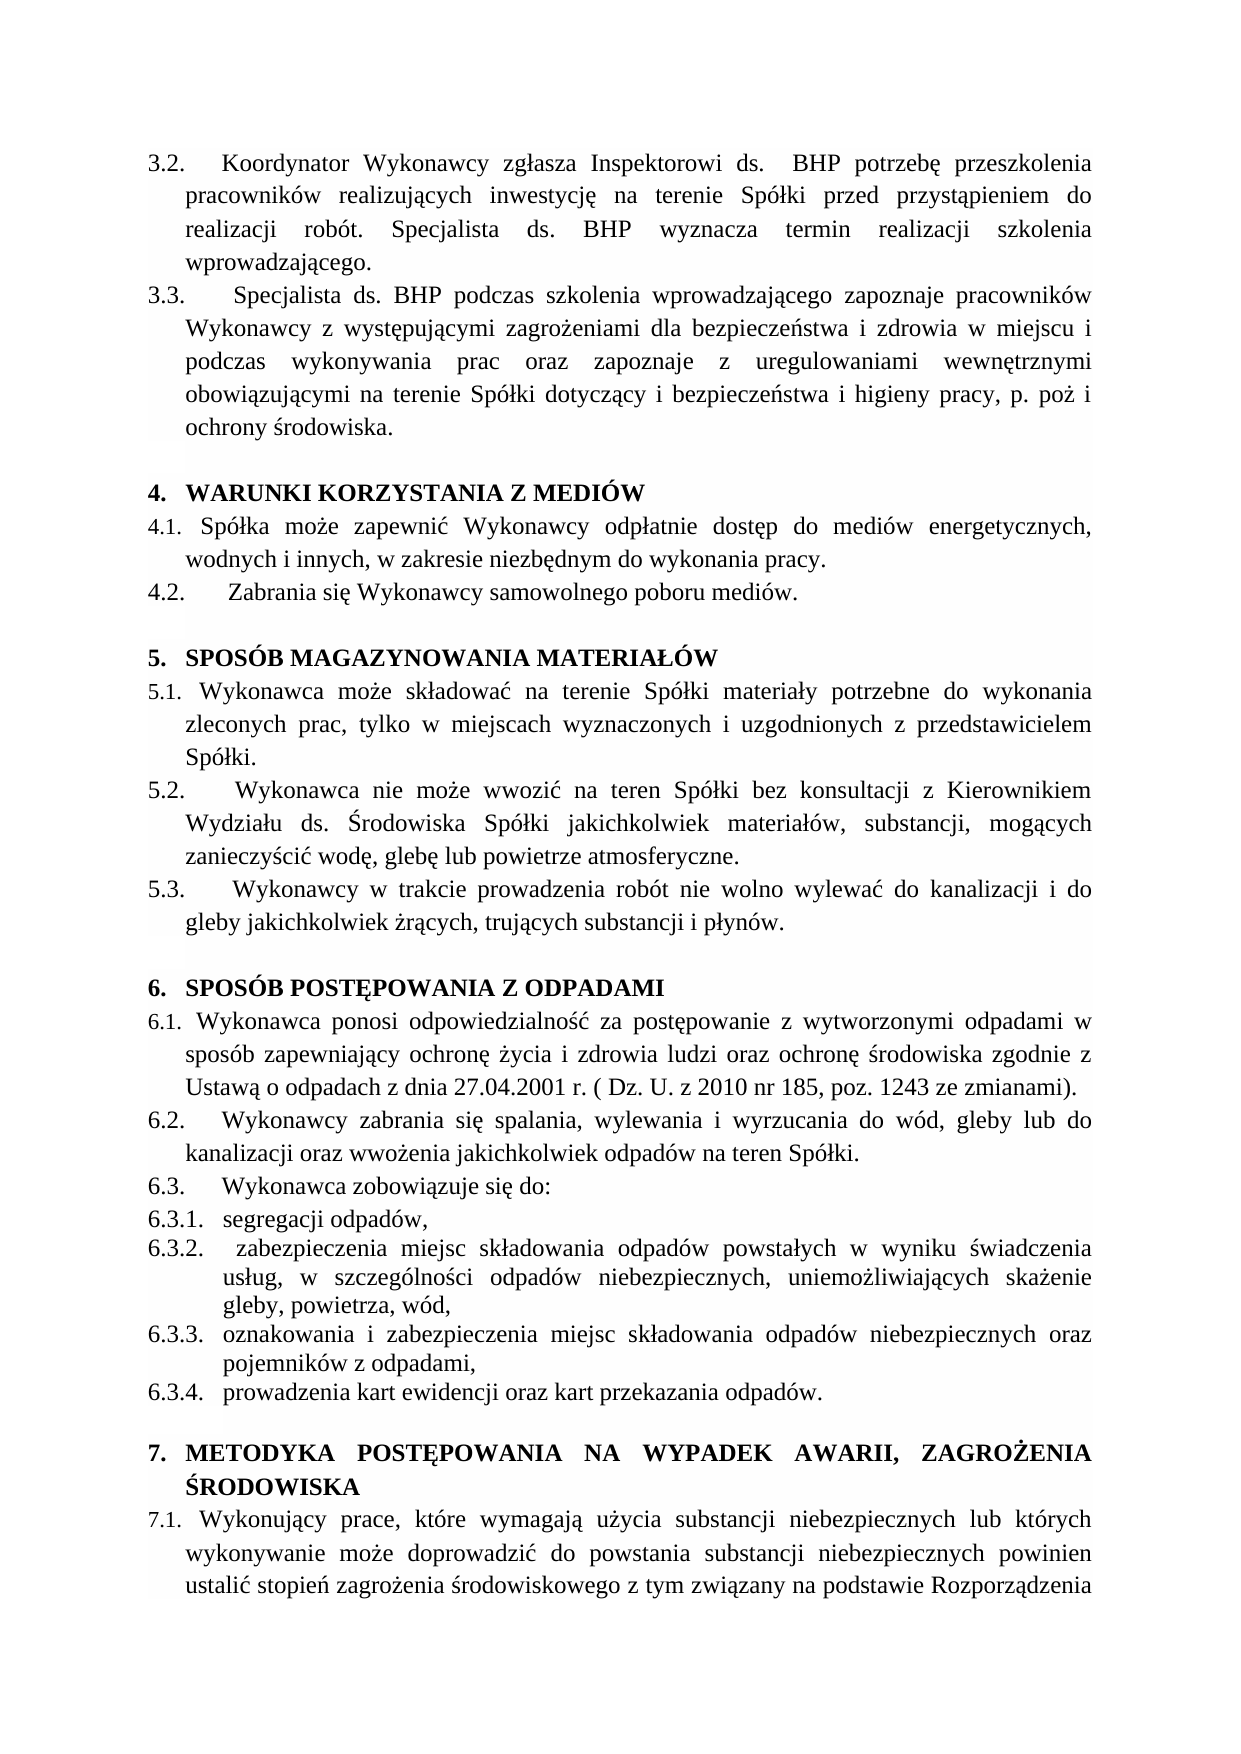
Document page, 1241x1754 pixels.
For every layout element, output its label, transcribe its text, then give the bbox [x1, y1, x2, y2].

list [148, 1504, 1093, 1599]
list Wykonawcy w trakcie prowadzenia robót nie wolno wylewać do kanalizacji i do gleby jakichkolwiek żrących, trujących substancji i płynów. [148, 874, 1093, 936]
list Wykonawca zobowiązuje się do: [148, 1171, 1093, 1200]
list segregacji odpadów, [148, 1204, 1093, 1233]
list Wykonawcy zabrania się spalania, wylewania i wyrzucania do wód, gleby lub do kanalizacji oraz wwożenia jakichkolwiek odpadów na teren Spółki. [148, 1105, 1093, 1167]
list zabezpieczenia miejsc składowania odpadów powstałych w wyniku świadczenia usług, w szczególności odpadów niebezpiecznych, uniemożliwiających skażenie gleby, powietrza, wód, [148, 1233, 1093, 1319]
list WARUNKI KORZYSTANIA Z MEDIÓW [148, 478, 1093, 507]
list Wykonawca nie może wwozić na teren Spółki bez konsultacji z Kierownikiem Wydziału ds. Środowiska Spółki jakichkolwiek materiałów, substancji, mogących zanieczyścić wodę, glebę lub powietrze atmosferyczne. [148, 775, 1093, 870]
list SPOSÓB MAGAZYNOWANIA MATERIAŁÓW [148, 643, 1093, 672]
list SPOSÓB POSTĘPOWANIA Z ODPADAMI [148, 973, 1093, 1002]
list Spółka może zapewnić Wykonawcy odpłatnie dostęp do mediów energetycznych, wodnych i innych, w zakresie niezbędnym do wykonania pracy. [148, 511, 1093, 573]
list Wykonawca może składować na terenie Spółki materiały potrzebne do wykonania zleconych prac, tylko w miejscach wyznaczonych i uzgodnionych z przedstawicielem Spółki. [148, 676, 1093, 771]
list Zabrania się Wykonawcy samowolnego poboru mediów. [148, 577, 1093, 606]
list Specjalista ds. BHP podczas szkolenia wprowadzającego zapoznaje pracowników Wykonawcy z występującymi zagrożeniami dla bezpieczeństwa i zdrowia w miejscu i podczas wykonywania prac oraz zapoznaje z uregulowaniami wewnętrznymi obowiązującymi na terenie Spółki dotyczący i bezpieczeństwa i higieny pracy, p. poż i ochrony środowiska. [148, 280, 1093, 441]
list prowadzenia kart ewidencji oraz kart przekazania odpadów. [148, 1377, 1093, 1406]
list Wykonawca ponosi odpowiedzialność za postępowanie z wytworzonymi odpadami w sposób zapewniający ochronę życia i zdrowia ludzi oraz ochronę środowiska zgodnie z Ustawą o odpadach z dnia 27.04.2001 r. ( Dz. U. z 2010 nr 185, poz. 1243 ze zmianami). [148, 1006, 1093, 1101]
list METODYKA POSTĘPOWANIA NA WYPADEK AWARII, ZAGROŻENIA ŚRODOWISKA [148, 1438, 1093, 1500]
list Koordynator Wykonawcy zgłasza Inspektorowi ds. BHP potrzebę przeszkolenia pracowników realizujących inwestycję na terenie Spółki przed przystąpieniem do realizacji robót. Specjalista ds. BHP wyznacza termin realizacji szkolenia wprowadzającego. [148, 148, 1093, 275]
list oznakowania i zabezpieczenia miejsc składowania odpadów niebezpiecznych oraz pojemników z odpadami, [148, 1319, 1093, 1377]
